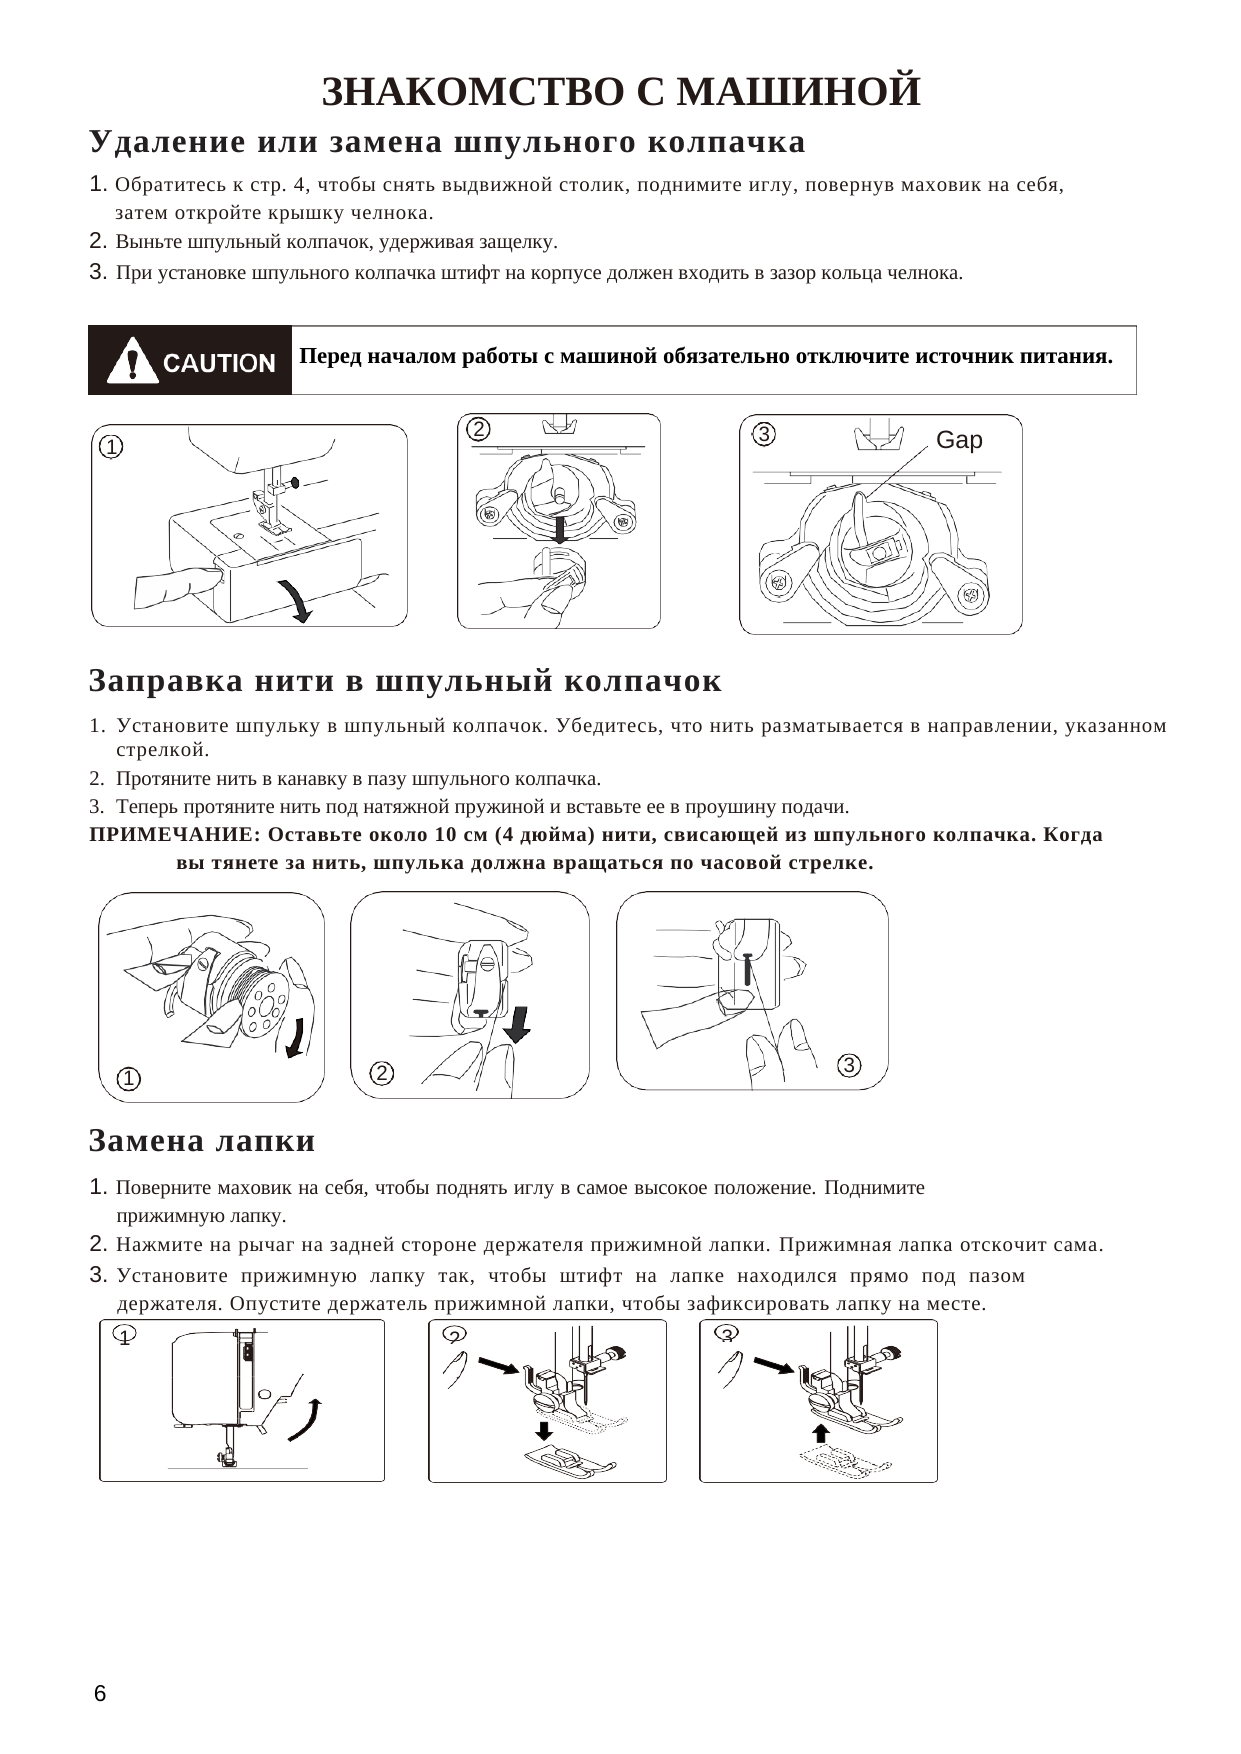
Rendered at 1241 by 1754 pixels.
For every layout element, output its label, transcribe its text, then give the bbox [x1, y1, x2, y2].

picture [616, 891, 889, 1091]
picture [99, 1319, 385, 1482]
subtitle Заправка нити в шпульный колпачок [88, 660, 1173, 698]
picture [91, 424, 408, 627]
list При установке шпульного колпачка штифт на корпусе должен входить в зазор кольца челнока. [89, 258, 1173, 284]
list Установите прижимную лапку так, чтобы штифт на лапке находился прямо под пазом держателя. Опустите держатель прижимной лапки, чтобы зафиксировать лапку на месте. [89, 1261, 1027, 1315]
picture [428, 1319, 667, 1483]
list Выньте шпульный колпачок, удерживая защелку. [89, 228, 1173, 254]
picture [98, 892, 325, 1103]
list Теперь протяните нить под натяжной пружиной и вставьте ее в проушину подачи. [89, 794, 1173, 818]
subtitle Удаление или замена шпульного колпачка [88, 121, 1173, 159]
list Нажмите на рычаг на задней стороне держателя прижимной лапки. Прижимная лапка отскочит сама. [89, 1231, 1173, 1257]
list Установите шпульку в шпульный колпачок. Убедитесь, что нить разматывается в направлении, указанном стрелкой. [89, 713, 1173, 761]
list Протяните нить в канавку в пазу шпульного колпачка. [89, 766, 1173, 789]
text ПРИМЕЧАНИЕ: Оставьте около 10 см (4 дюйма) нити, свисающей из шпульного колпачка. Когда вы тянете за нить, шпулька должна вращаться по часовой стрелке. [89, 822, 1114, 874]
picture [88, 325, 1137, 395]
list Обратитесь к стр. 4, чтобы снять выдвижной столик, поднимите иглу, повернув маховик на себя, затем откройте крышку челнока. [89, 170, 1100, 224]
picture [739, 414, 1023, 635]
picture [350, 891, 590, 1099]
picture [457, 413, 661, 629]
picture [699, 1319, 938, 1483]
list Поверните маховик на себя, чтобы поднять иглу в самое высокое положение. Поднимите прижимную лапку. [89, 1173, 925, 1227]
